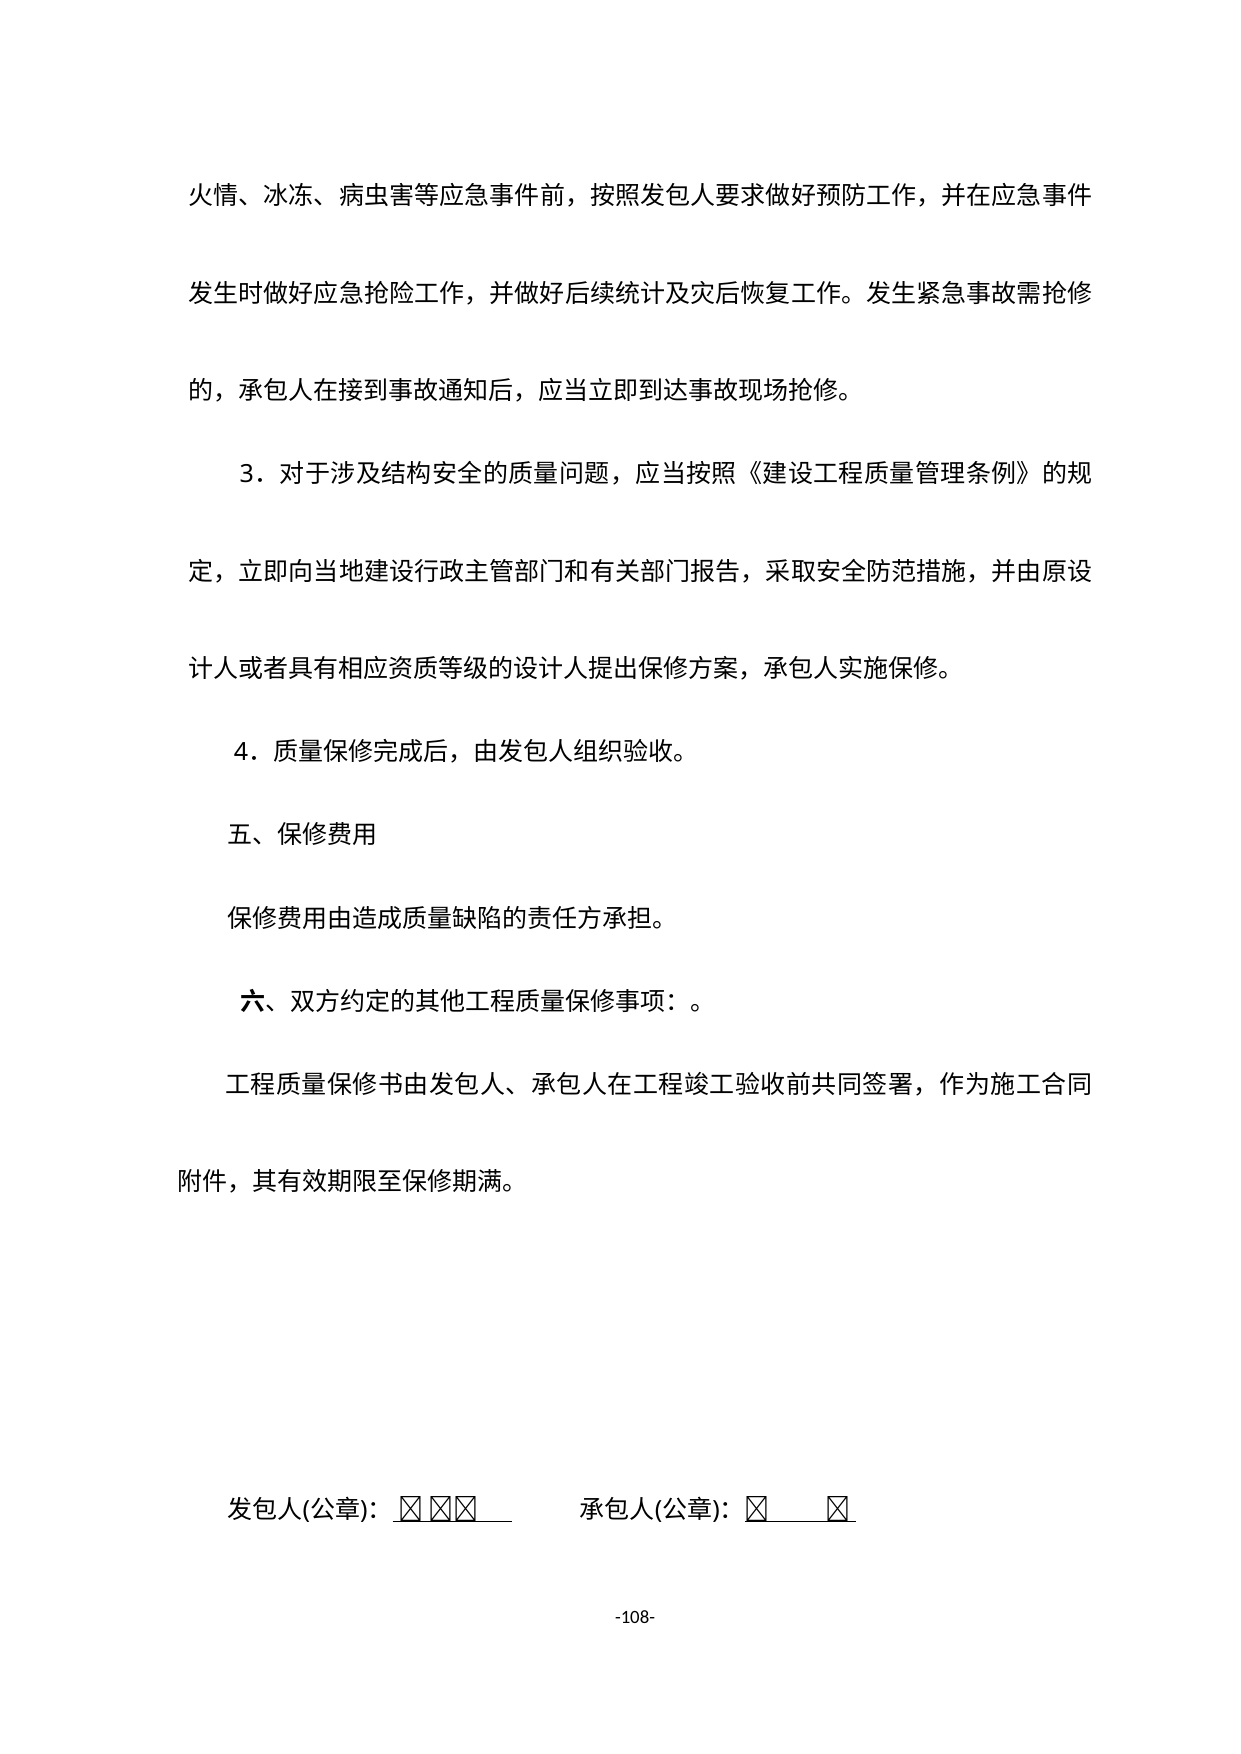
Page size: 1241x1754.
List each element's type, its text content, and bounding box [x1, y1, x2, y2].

text 工程质量保修书由发包人、承包人在工程竣工验收前共同签署，作为施工合同附件，其有效期限至保修期满。 [177, 1050, 1092, 1212]
text 3．对于涉及结构安全的质量问题，应当按照《建设工程质量管理条例》的规定，立即向当地建设行政主管部门和有关部门报告，采取安全防范措施，并由原设计人或者具有相应资质等级的设计人提出保修方案，承包人实施保修。 [188, 439, 1092, 699]
text 五、保修费用 [177, 801, 1092, 866]
text 发包人(公章)：   承包人(公章)：  [177, 1475, 1092, 1540]
text 4．质量保修完成后，由发包人组织验收。 [221, 717, 1092, 782]
text 保修费用由造成质量缺陷的责任方承担。 [177, 884, 1092, 949]
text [188, 161, 1092, 421]
text 六、双方约定的其他工程质量保修事项：。 [177, 967, 1092, 1032]
